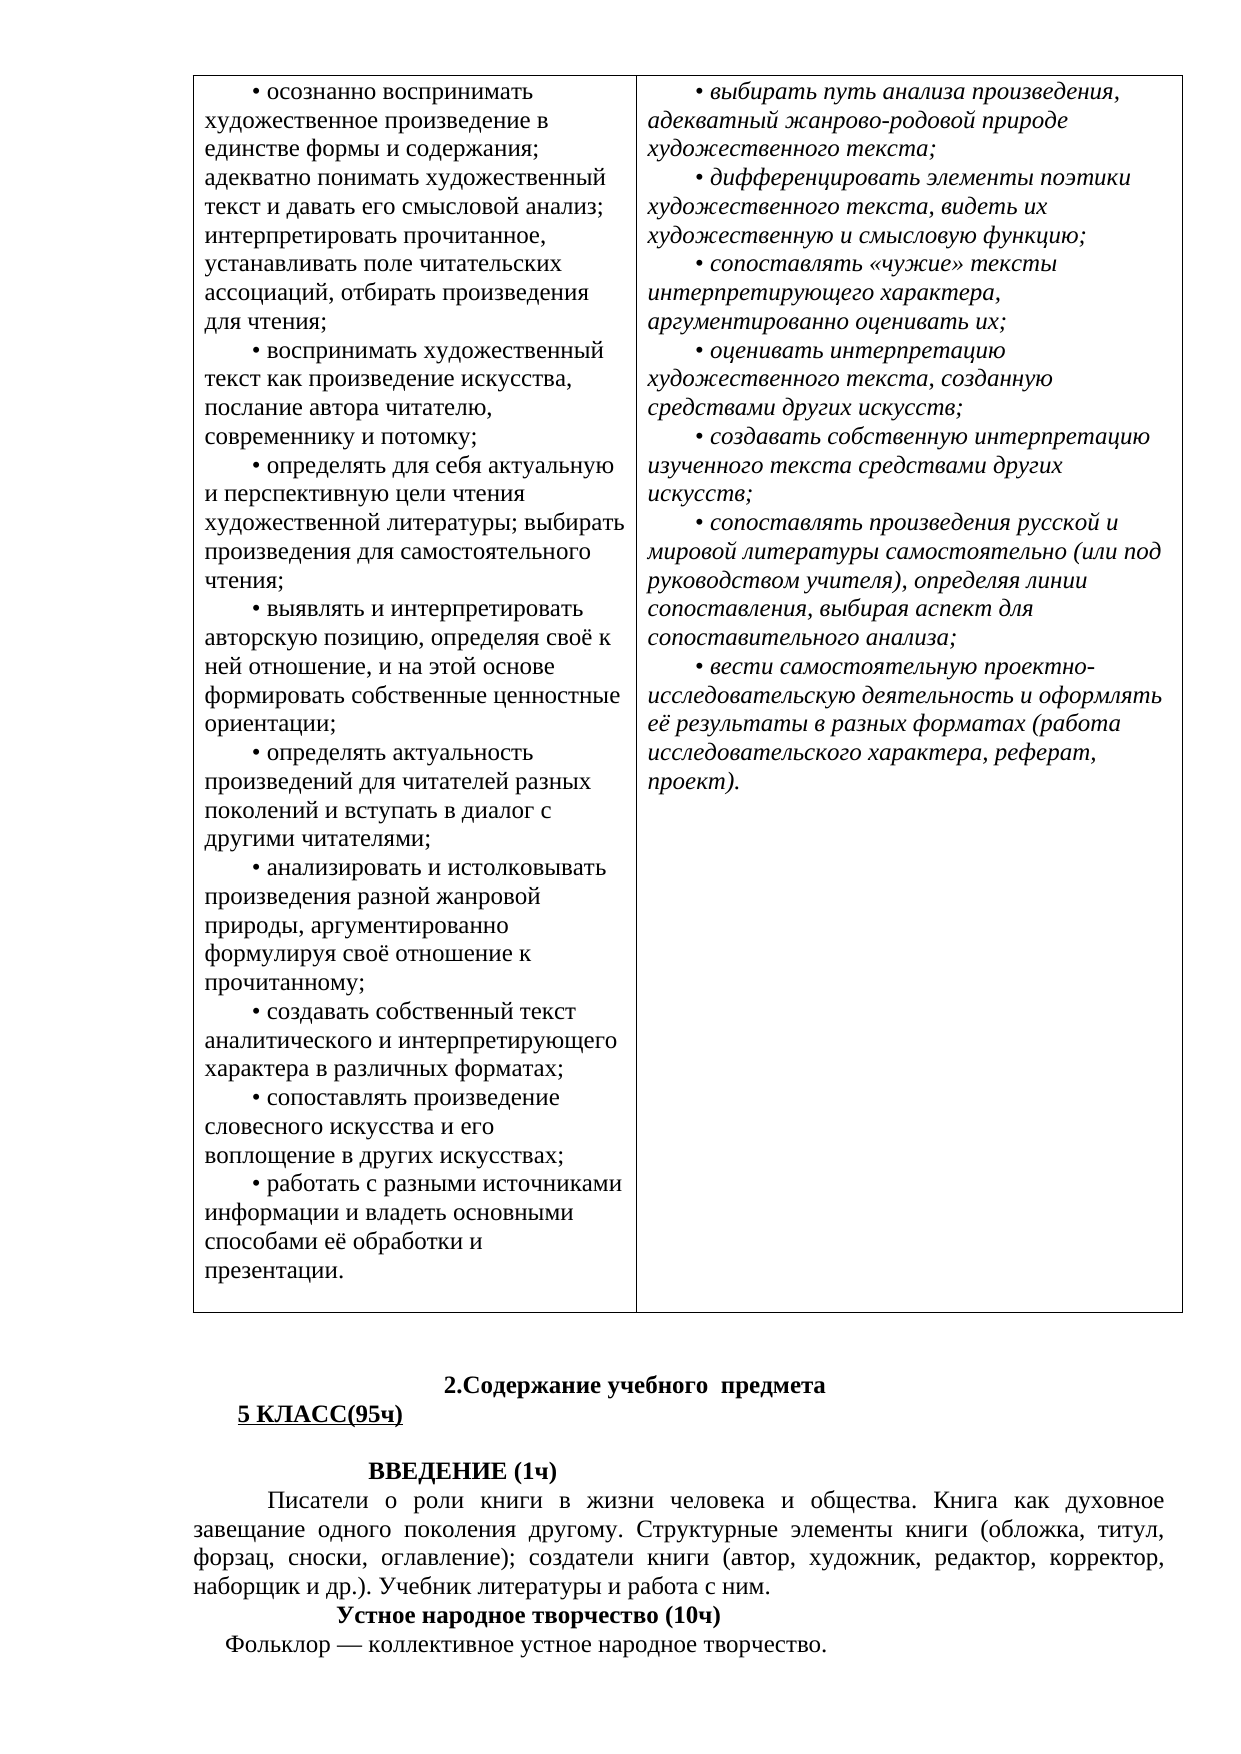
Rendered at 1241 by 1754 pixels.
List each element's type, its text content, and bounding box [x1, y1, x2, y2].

text 5 КЛАСС(95ч) [75, 1399, 1165, 1427]
text Писатели о роли книги в жизни человека и общества. Книга как духовное завещание одного поколения другому. Структурные элементы книги (обложка, титул, форзац, сноски, оглавление); создатели книги (автор, художник, редактор, корректор, наборщик и др.). Учебник литературы и работа с ним. [193, 1485, 1165, 1600]
text Фольклор — коллективное устное народное творчество. [75, 1629, 1165, 1657]
text 2.Содержание учебного предмета [423, 1370, 1165, 1399]
text Устное народное творчество (10ч) [193, 1600, 1165, 1629]
table_cell • выбирать путь анализа произведения, адекватный жанрово-родовой природе художественного текста; • дифференцировать элементы поэтики художественного текста, видеть их художественную и смысловую функцию; • сопоставлять «чужие» тексты интерпретирующего характера, аргументированно оценивать их; • оценивать интерпретацию художественного текста, созданную средствами других искусств; • создавать собственную интерпретацию изученного текста средствами других искусств; • сопоставлять произведения русской и мировой литературы самостоятельно (или под руководством учителя), определяя линии сопоставления, выбирая аспект для сопоставительного анализа; • вести самостоятельную проектно-исследовательскую деятельность и оформлять её результаты в разных форматах (работа исследовательского характера, реферат, проект). [637, 76, 1182, 1312]
table_cell • осознанно воспринимать художественное произведение в единстве формы и содержания; адекватно понимать художественный текст и давать его смысловой анализ; интерпретировать прочитанное, устанавливать поле читательских ассоциаций, отбирать произведения для чтения; • воспринимать художественный текст как произведение искусства, послание автора читателю, современнику и потомку; • определять для себя актуальную и перспективную цели чтения художественной литературы; выбирать произведения для самостоятельного чтения; • выявлять и интерпретировать авторскую позицию, определяя своё к ней отношение, и на этой основе формировать собственные ценностные ориентации; • определять актуальность произведений для читателей разных поколений и вступать в диалог с другими читателями; • анализировать и истолковывать произведения разной жанровой природы, аргументированно формулируя своё отношение к прочитанному; • создавать собственный текст аналитического и интерпретирующего характера в различных форматах; • сопоставлять произведение словесного искусства и его воплощение в других искусствах; • работать с разными источниками информации и владеть основными способами её обработки и презентации. [194, 76, 636, 1312]
text BВЕДЕНИЕ (1ч) [193, 1456, 1165, 1485]
